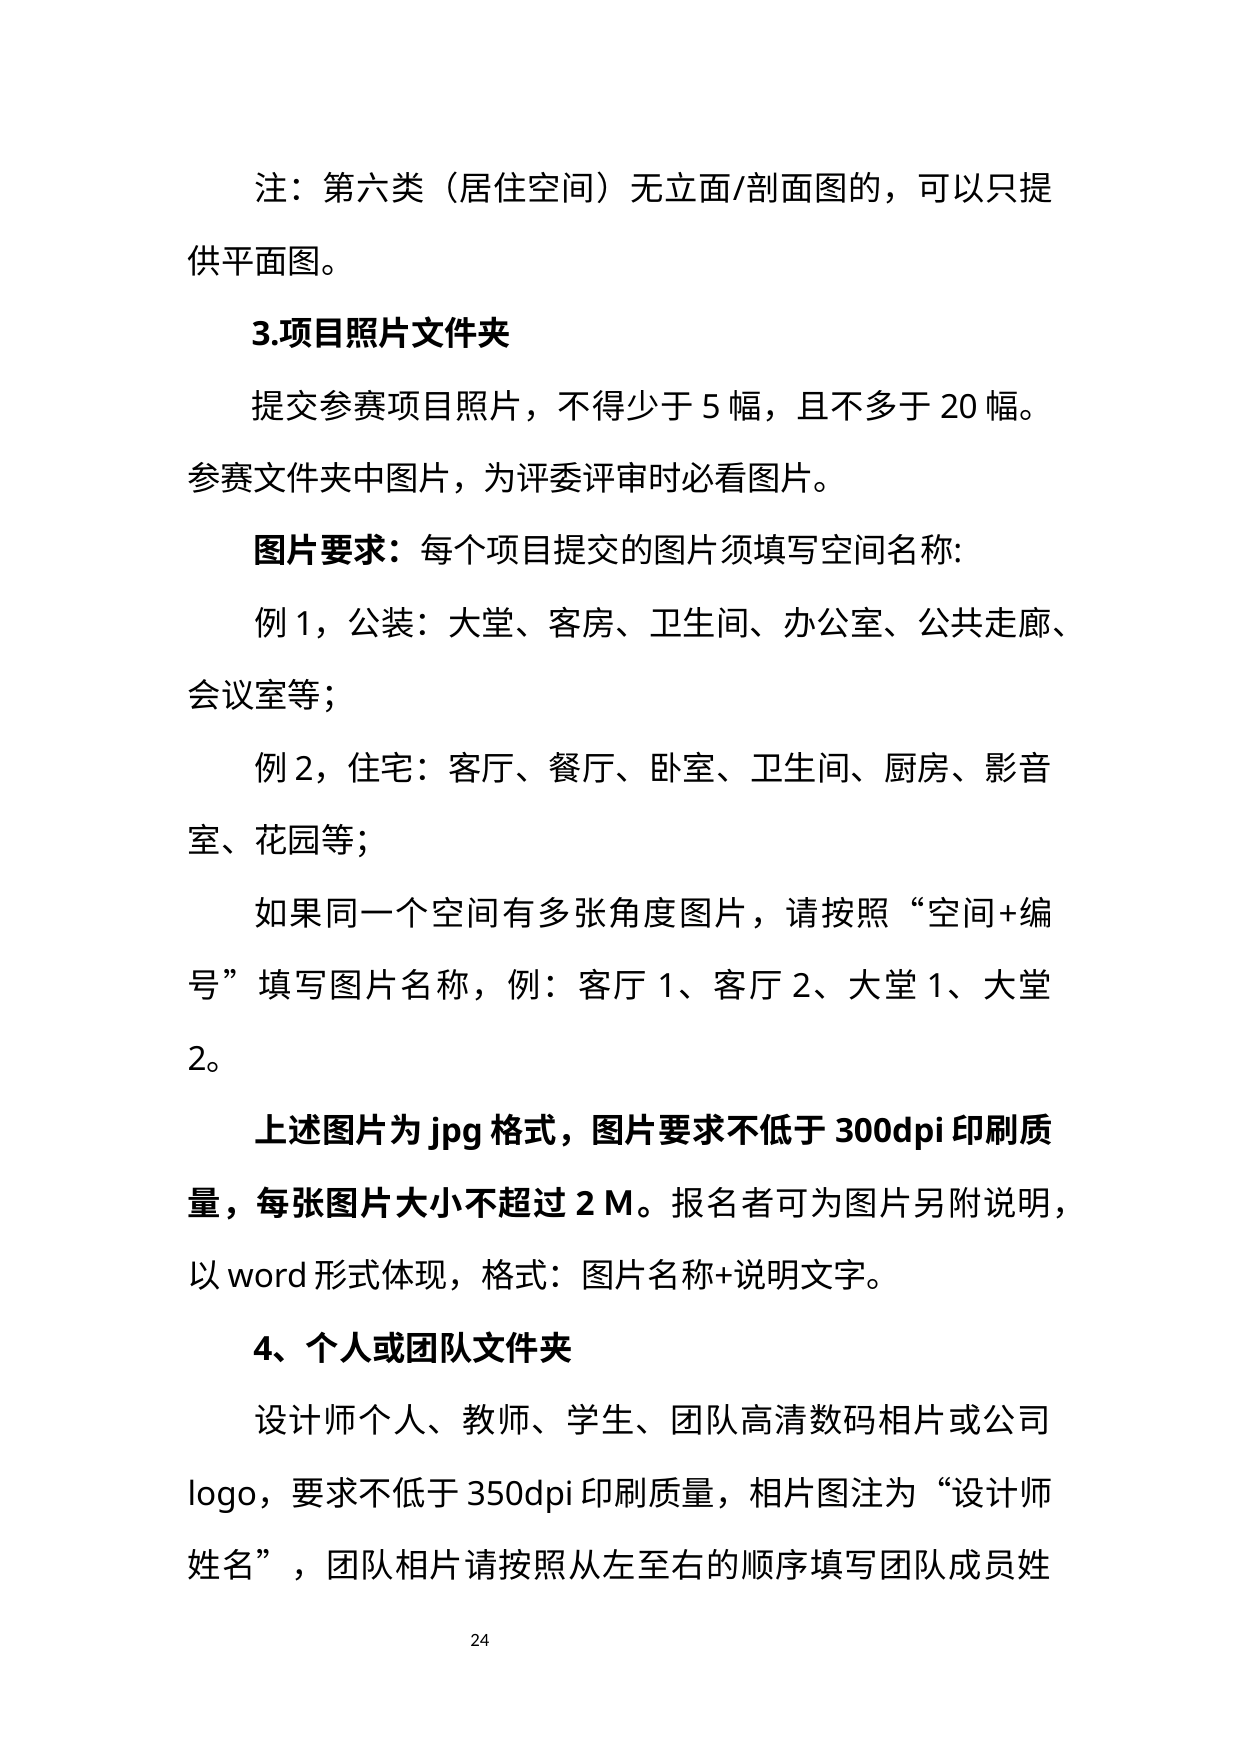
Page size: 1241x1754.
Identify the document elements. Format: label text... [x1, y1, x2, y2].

text 上述图片为jpg格式，图片要求不低于300dpi印刷质量，每张图片大小不超过2Ｍ。报名者可为图片另附说明，以word形式体现，格式：图片名称+说明文字。 [187, 1104, 1053, 1297]
text 注：第六类（居住空间）无立面/剖面图的，可以只提供平面图。 [187, 162, 1053, 283]
text 如果同一个空间有多张角度图片，请按照“空间+编号”填写图片名称，例：客厅1、客厅2、大堂1、大堂2。 [187, 886, 1053, 1080]
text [187, 1394, 1053, 1587]
text 图片要求：每个项目提交的图片须填写空间名称: [187, 524, 1053, 573]
text 提交参赛项目照片，不得少于5幅，且不多于20幅。参赛文件夹中图片，为评委评审时必看图片。 [187, 379, 1053, 500]
text 3.项目照片文件夹 [187, 307, 1053, 355]
text 例2，住宅：客厅、餐厅、卧室、卫生间、厨房、影音室、花园等； [187, 742, 1053, 862]
text 例1，公装：大堂、客房、卫生间、办公室、公共走廊、会议室等； [187, 597, 1053, 717]
text 4、个人或团队文件夹 [187, 1322, 1053, 1370]
